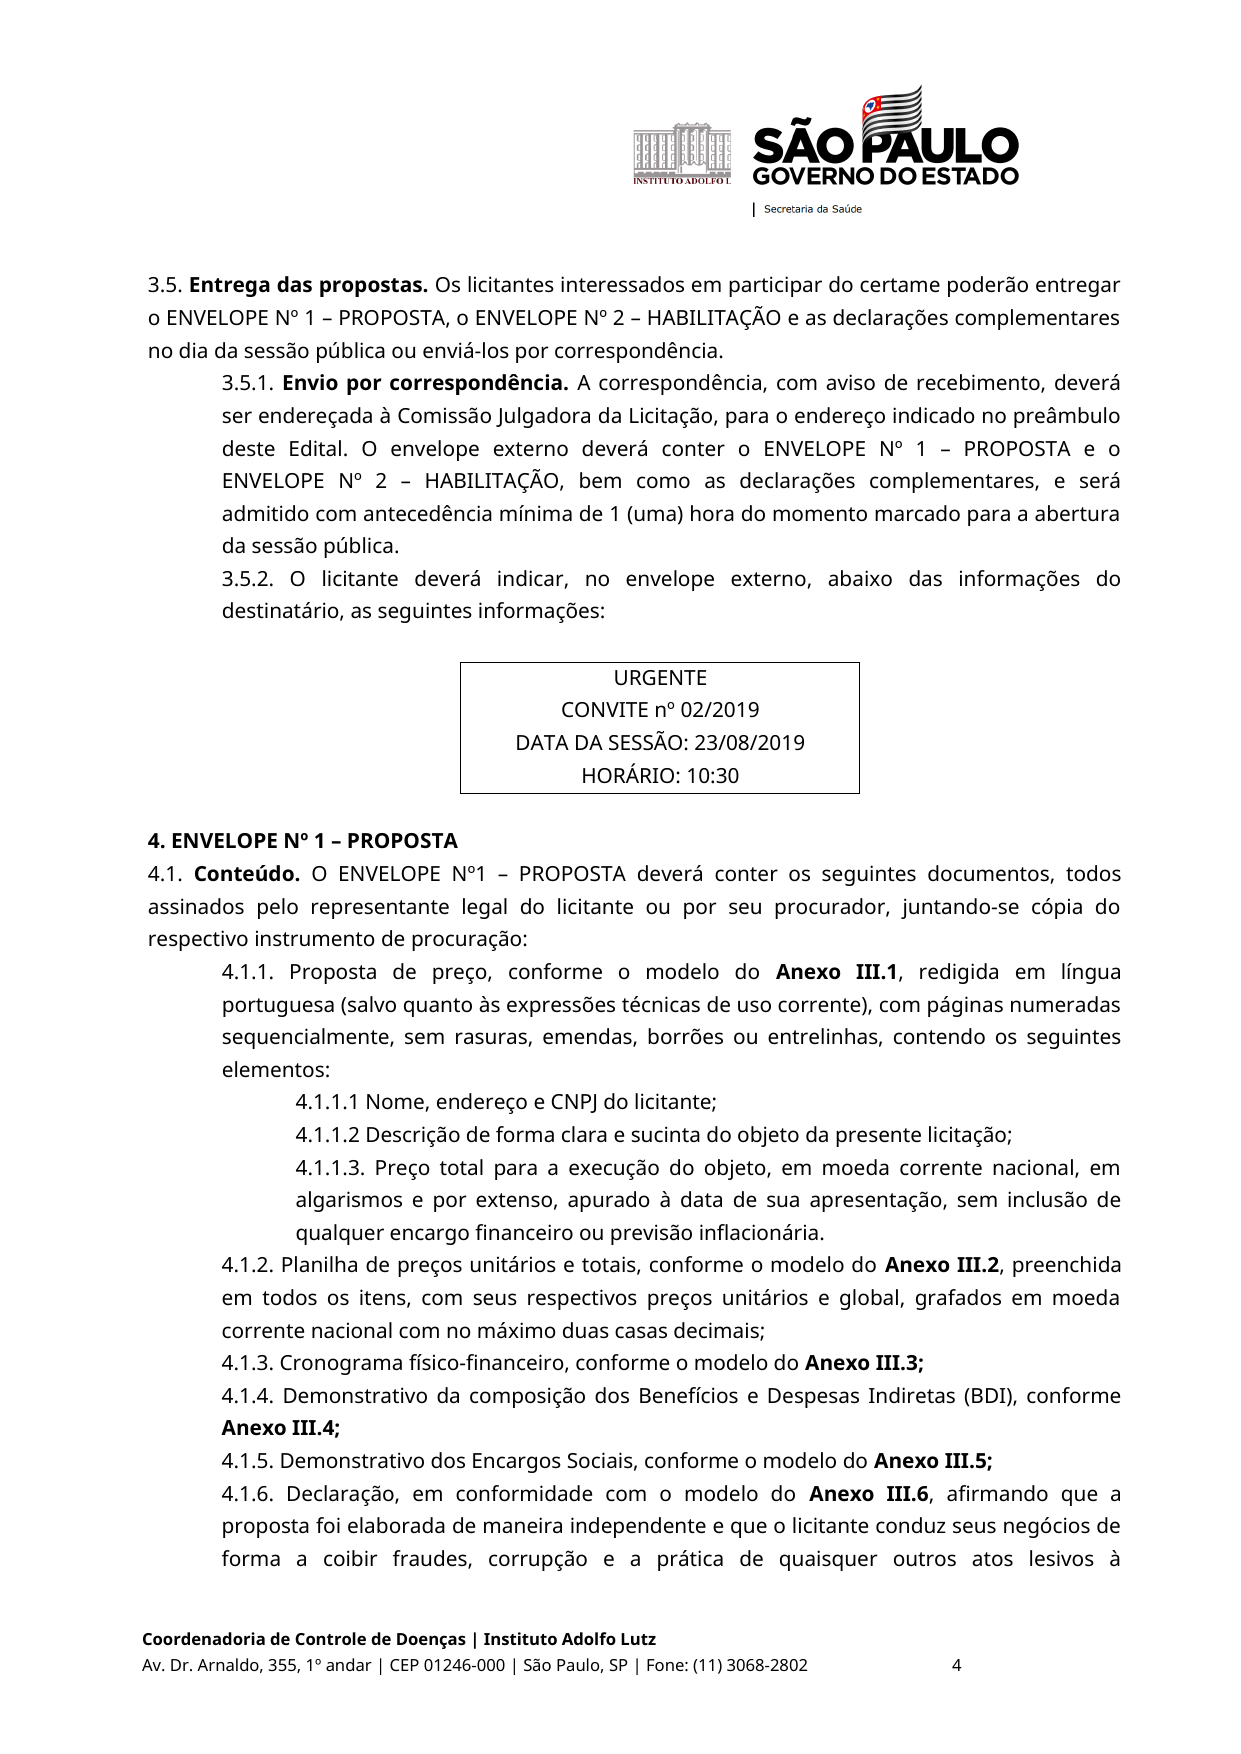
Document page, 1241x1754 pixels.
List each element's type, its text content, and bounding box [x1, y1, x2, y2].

text 3.5.1. Envio por correspondência. A correspondência, com aviso de recebimento, deverá ser endereçada à Comissão Julgadora da Licitação, para o endereço indicado no preâmbulo deste Edital. O envelope externo deverá conter o ENVELOPE Nº 1 – PROPOSTA e o ENVELOPE Nº 2 – HABILITAÇÃO, bem como as declarações complementares, e será admitido com antecedência mínima de 1 (uma) hora do momento marcado para a abertura da sessão pública. [222, 368, 1122, 560]
text 4.1.5. Demonstrativo dos Encargos Sociais, conforme o modelo do Anexo III.5; [221, 1446, 1122, 1474]
text 3.5. Entrega das propostas. Os licitantes interessados em participar do certame poderão entregar o ENVELOPE Nº 1 – PROPOSTA, o ENVELOPE Nº 2 – HABILITAÇÃO e as declarações complementares no dia da sessão pública ou enviá-los por correspondência. [148, 271, 1122, 364]
text 4.1.1.3. Preço total para a execução do objeto, em moeda corrente nacional, em algarismos e por extenso, apurado à data de sua apresentação, sem inclusão de qualquer encargo financeiro ou previsão inflacionária. [295, 1153, 1122, 1246]
text 4.1.1.1 Nome, endereço e CNPJ do licitante; [295, 1087, 1122, 1116]
text 3.5.2. O licitante deverá indicar, no envelope externo, abaixo das informações do destinatário, as seguintes informações: [222, 564, 1122, 625]
text 4.1.4. Demonstrativo da composição dos Benefícios e Despesas Indiretas (BDI), conforme Anexo III.4; [221, 1381, 1122, 1442]
text 4.1.2. Planilha de preços unitários e totais, conforme o modelo do Anexo III.2, preenchida em todos os itens, com seus respectivos preços unitários e global, grafados em moeda corrente nacional com no máximo duas casas decimais; [221, 1251, 1122, 1344]
text 4.1.1.2 Descrição de forma clara e sucinta do objeto da presente licitação; [295, 1120, 1122, 1148]
text 4.1.3. Cronograma físico-financeiro, conforme o modelo do Anexo III.3; [221, 1348, 1122, 1377]
text 4.1.1. Proposta de preço, conforme o modelo do Anexo III.1, redigida em língua portuguesa (salvo quanto às expressões técnicas de uso corrente), com páginas numeradas sequencialmente, sem rasuras, emendas, borrões ou entrelinhas, contendo os seguintes elementos: [222, 957, 1122, 1083]
picture [633, 73, 1044, 237]
subtitle 4. ENVELOPE Nº 1 – PROPOSTA [148, 827, 1122, 855]
table_header URGENTE CONVITE nº 02/2019 DATA DA SESSÃO: 23/08/2019 HORÁRIO: 10:30 [461, 663, 859, 793]
text 4.1. Conteúdo. O ENVELOPE Nº1 – PROPOSTA deverá conter os seguintes documentos, todos assinados pelo representante legal do licitante ou por seu procurador, juntando-se cópia do respectivo instrumento de procuração: [148, 859, 1122, 953]
